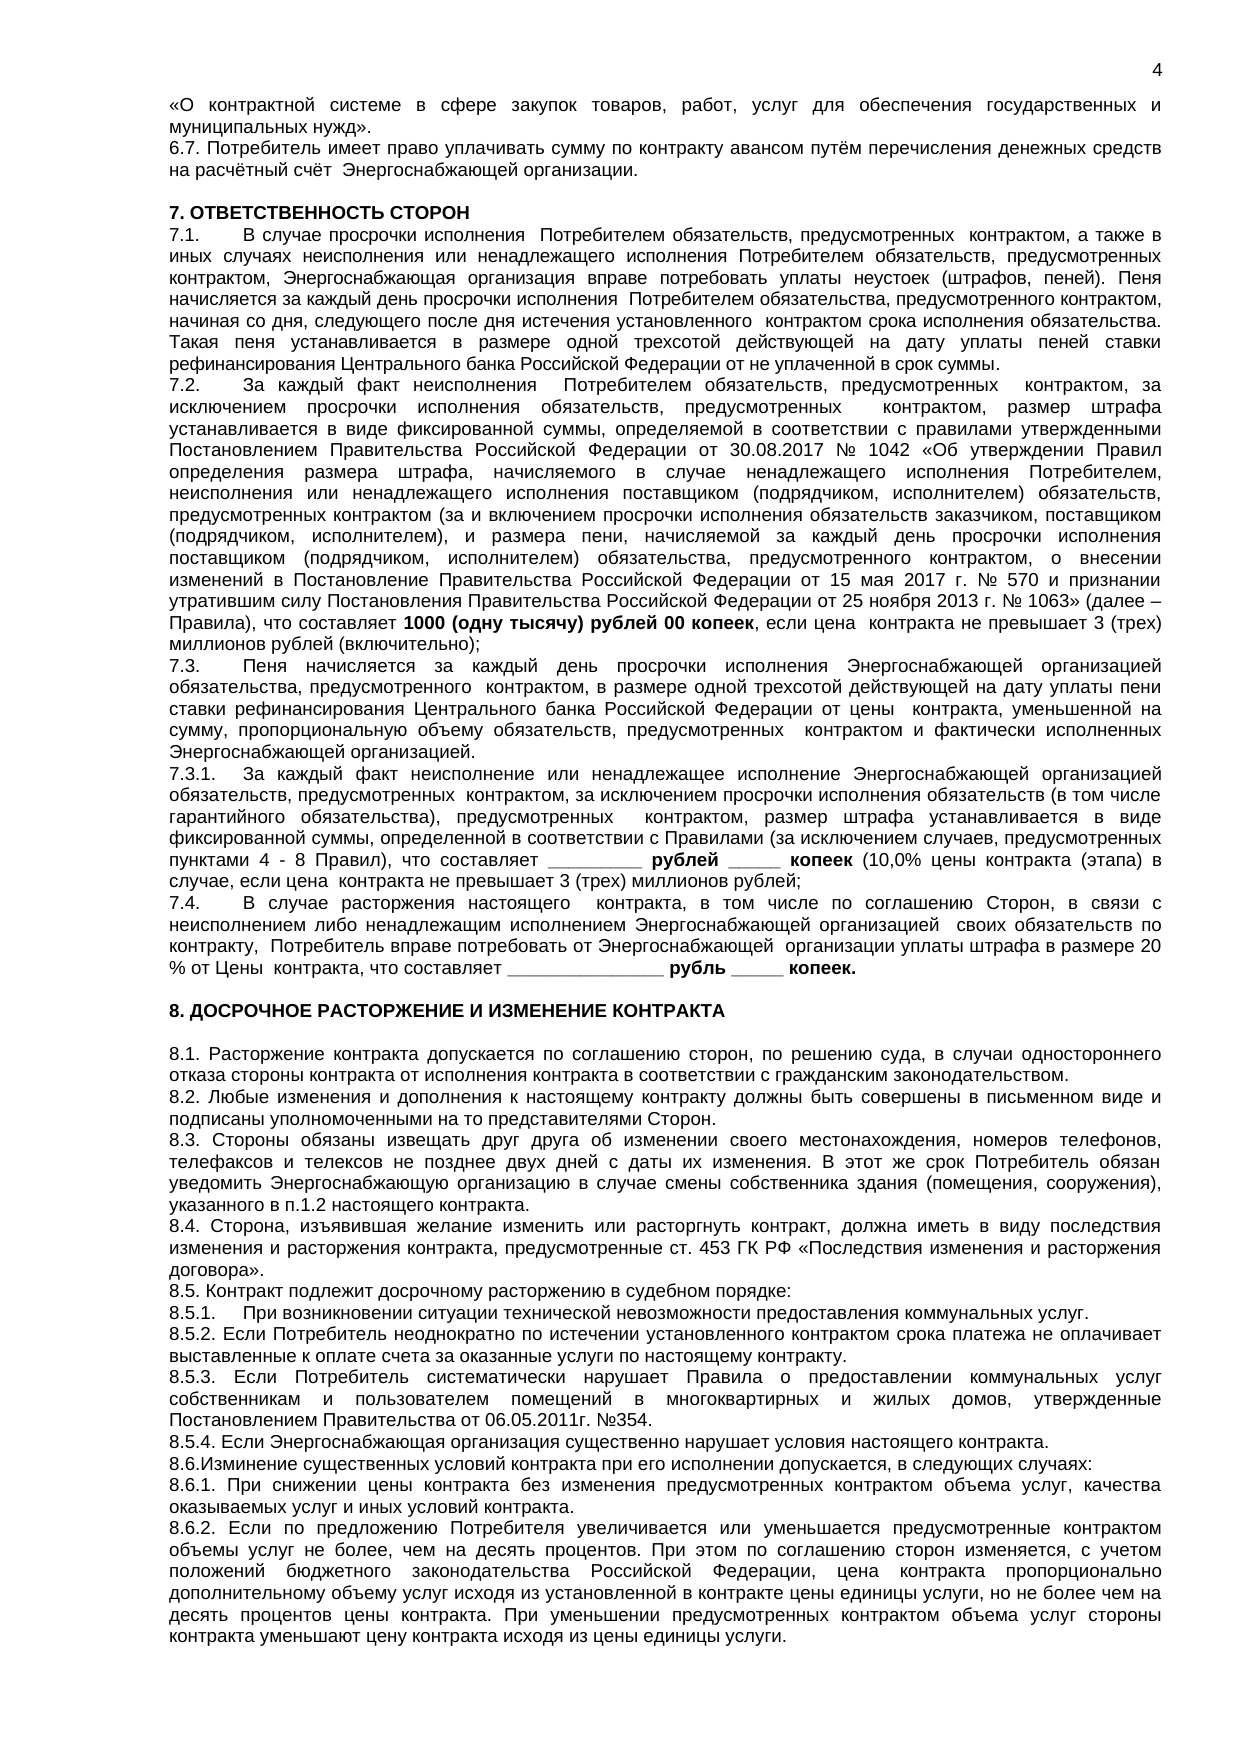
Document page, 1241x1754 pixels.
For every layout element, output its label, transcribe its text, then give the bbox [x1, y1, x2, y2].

text 8.6.Изминение существенных условий контракта при его исполнении допускается, в следующих случаях: [169, 1452, 1162, 1474]
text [169, 94, 1162, 137]
text 8.5. Контракт подлежит досрочному расторжению в судебном порядке: [169, 1280, 1162, 1301]
text 8.6.1. При снижении цены контракта без изменения предусмотренных контрактом объема услуг, качества оказываемых услуг и иных условий контракта. [169, 1474, 1162, 1517]
text 8.6.2. Если по предложению Потребителя увеличивается или уменьшается предусмотренные контрактом объемы услуг не более, чем на десять процентов. При этом по соглашению сторон изменяется, с учетом положений бюджетного законодательства Российской Федерации, цена контракта пропорционально дополнительному объему услуг исходя из установленной в контракте цены единицы услуги, но не более чем на десять процентов цены контракта. При уменьшении предусмотренных контрактом объема услуг стороны контракта уменьшают цену контракта исходя из цены единицы услуги. [169, 1517, 1162, 1646]
list За каждый факт неисполнения Потребителем обязательств, предусмотренных контрактом, за исключением просрочки исполнения обязательств, предусмотренных контрактом, размер штрафа устанавливается в виде фиксированной суммы, определяемой в соответствии с правилами утвержденными Постановлением Правительства Российской Федерации от 30.08.2017 № 1042 «Об утверждении Правил определения размера штрафа, начисляемого в случае ненадлежащего исполнения Потребителем, неисполнения или ненадлежащего исполнения поставщиком (подрядчиком, исполнителем) обязательств, предусмотренных контрактом (за и включением просрочки исполнения обязательств заказчиком, поставщиком (подрядчиком, исполнителем), и размера пени, начисляемой за каждый день просрочки исполнения поставщиком (подрядчиком, исполнителем) обязательства, предусмотренного контрактом, о внесении изменений в Постановление Правительства Российской Федерации от 15 мая 2017 г. № 570 и признании утратившим силу Постановления Правительства Российской Федерации от 25 ноября 2013 г. № 1063» (далее – Правила), что составляет 1000 (одну тысячу) рублей 00 копеек, если цена контракта не превышает 3 (трех) миллионов рублей (включительно); [169, 374, 1162, 654]
text 8.3. Стороны обязаны извещать друг друга об изменении своего местонахождения, номеров телефонов, телефаксов и телексов не позднее двух дней с даты их изменения. В этот же срок Потребитель обязан уведомить Энергоснабжающую организацию в случае смены собственника здания (помещения, сооружения), указанного в п.1.2 настоящего контракта. [169, 1129, 1162, 1215]
text 8.5.3. Если Потребитель систематически нарушает Правила о предоставлении коммунальных услуг собственникам и пользователем помещений в многоквартирных и жилых домов, утвержденные Постановлением Правительства от 06.05.2011г. №354. [169, 1366, 1162, 1431]
text 8.1. Расторжение контракта допускается по соглашению сторон, по решению суда, в случаи одностороннего отказа стороны контракта от исполнения контракта в соответствии с гражданским законодательством. [169, 1043, 1162, 1086]
text 8.4. Сторона, изъявившая желание изменить или расторгнуть контракт, должна иметь в виду последствия изменения и расторжения контракта, предусмотренные ст. 453 ГК РФ «Последствия изменения и расторжения договора». [169, 1215, 1162, 1280]
text 6.7. Потребитель имеет право уплачивать сумму по контракту авансом путём перечисления денежных средств на расчётный счёт Энергоснабжающей организации. [169, 137, 1162, 180]
text 7. ОТВЕТСТВЕННОСТЬ СТОРОН [169, 202, 1162, 223]
list В случае расторжения настоящего контракта, в том числе по соглашению Сторон, в связи с неисполнением либо ненадлежащим исполнением Энергоснабжающей организацией своих обязательств по контракту, Потребитель вправе потребовать от Энергоснабжающей организации уплаты штрафа в размере 20 % от Цены контракта, что составляет _______________ рубль _____ копеек. [169, 892, 1162, 978]
text 8.2. Любые изменения и дополнения к настоящему контракту должны быть совершены в письменном виде и подписаны уполномоченными на то представителями Сторон. [169, 1086, 1162, 1129]
text 8.5.4. Если Энергоснабжающая организация существенно нарушает условия настоящего контракта. [169, 1431, 1162, 1452]
text 8.5.2. Если Потребитель неоднократно по истечении установленного контрактом срока платежа не оплачивает выставленные к оплате счета за оказанные услуги по настоящему контракту. [169, 1323, 1162, 1366]
list За каждый факт неисполнение или ненадлежащее исполнение Энергоснабжающей организацией обязательств, предусмотренных контрактом, за исключением просрочки исполнения обязательств (в том числе гарантийного обязательства), предусмотренных контрактом, размер штрафа устанавливается в виде фиксированной суммы, определенной в соответствии с Правилами (за исключением случаев, предусмотренных пунктами 4 - 8 Правил), что составляет _________ рублей _____ копеек (10,0% цены контракта (этапа) в случае, если цена контракта не превышает 3 (трех) миллионов рублей; [169, 762, 1162, 892]
list Пеня начисляется за каждый день просрочки исполнения Энергоснабжающей организацией обязательства, предусмотренного контрактом, в размере одной трехсотой действующей на дату уплаты пени ставки рефинансирования Центрального банка Российской Федерации от цены контракта, уменьшенной на сумму, пропорциональную объему обязательств, предусмотренных контрактом и фактически исполненных Энергоснабжающей организацией. [169, 654, 1162, 762]
text 8. ДОСРОЧНОЕ РАСТОРЖЕНИЕ И ИЗМЕНЕНИЕ КОНТРАКТА [169, 999, 1162, 1021]
text 8.5.1. При возникновении ситуации технической невозможности предоставления коммунальных услуг. [169, 1301, 1162, 1323]
list В случае просрочки исполнения Потребителем обязательств, предусмотренных контрактом, а также в иных случаях неисполнения или ненадлежащего исполнения Потребителем обязательств, предусмотренных контрактом, Энергоснабжающая организация вправе потребовать уплаты неустоек (штрафов, пеней). Пеня начисляется за каждый день просрочки исполнения Потребителем обязательства, предусмотренного контрактом, начиная со дня, следующего после дня истечения установленного контрактом срока исполнения обязательства. Такая пеня устанавливается в размере одной трехсотой действующей на дату уплаты пеней ставки рефинансирования Центрального банка Российской Федерации от не уплаченной в срок суммы. [169, 223, 1162, 374]
